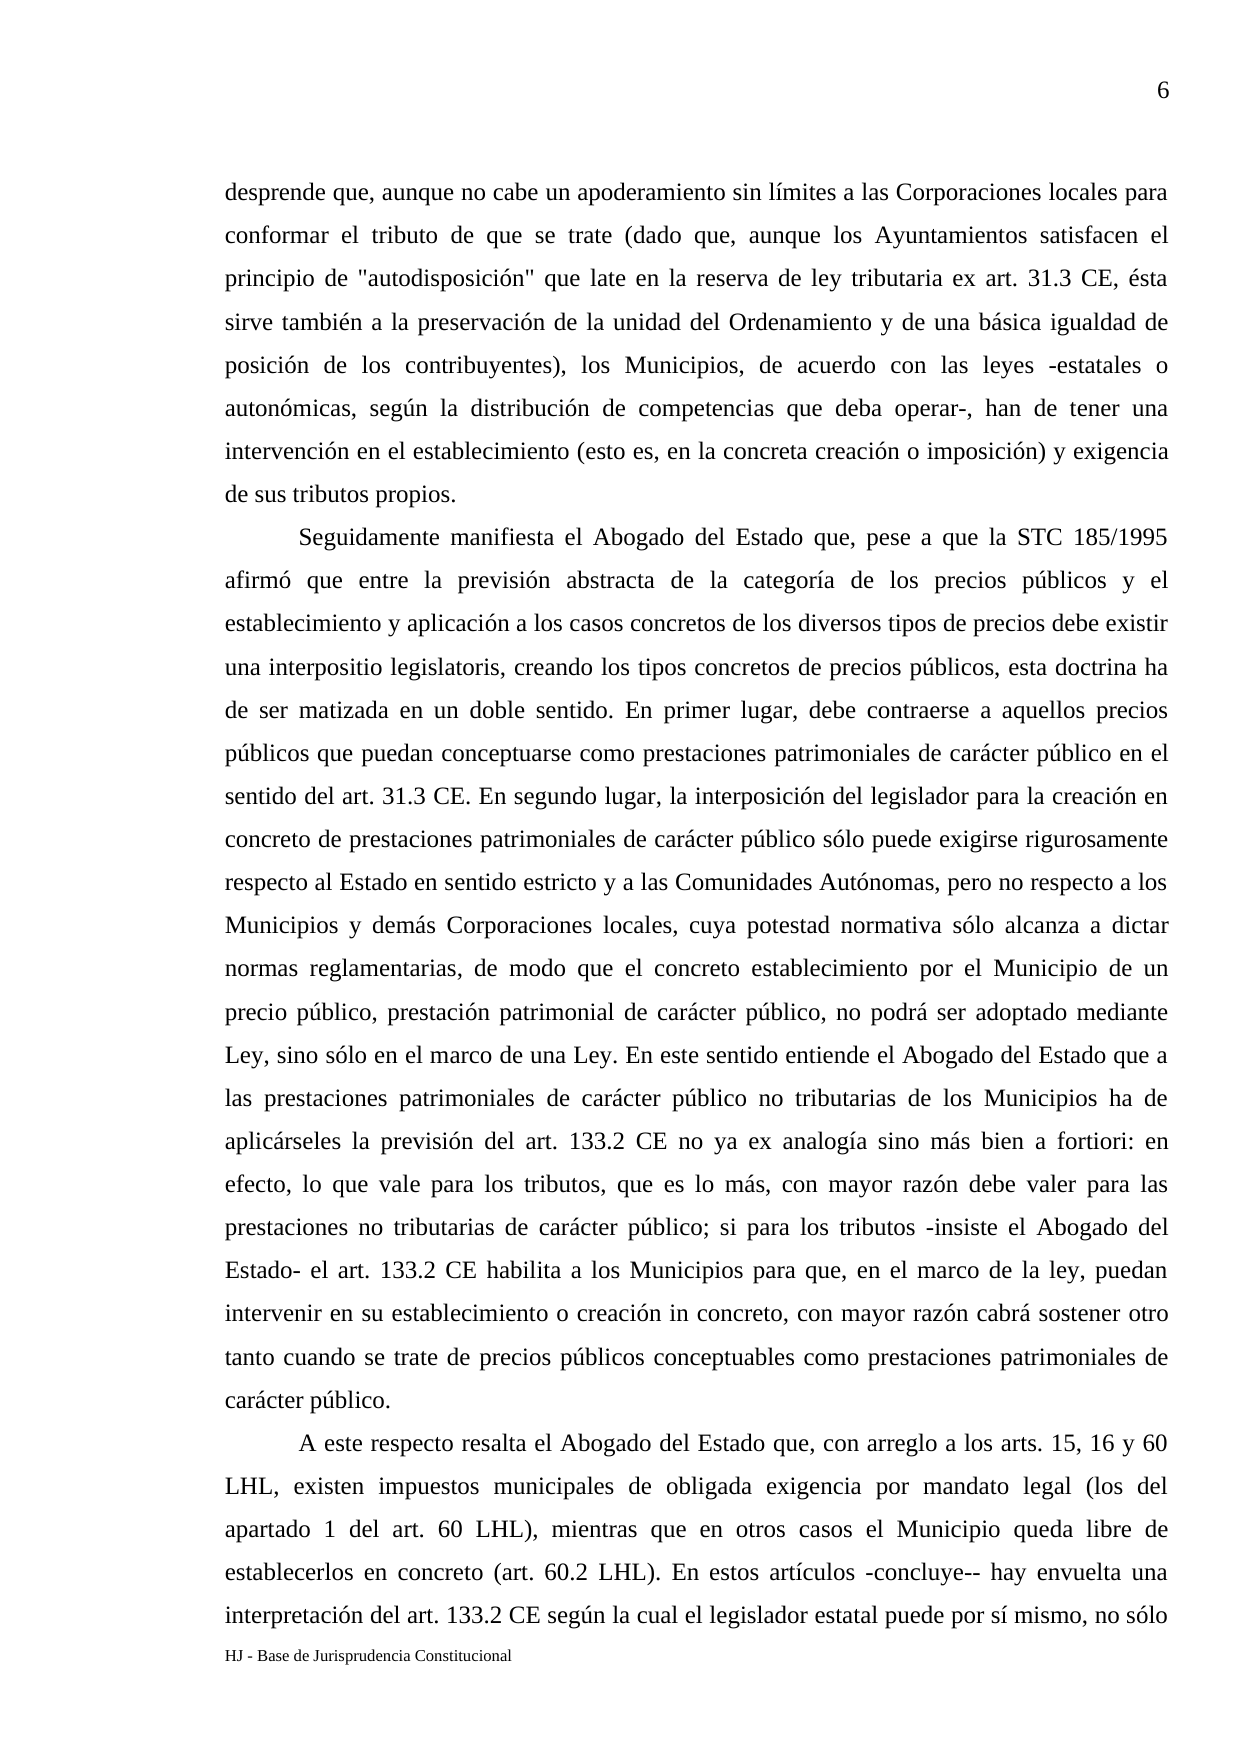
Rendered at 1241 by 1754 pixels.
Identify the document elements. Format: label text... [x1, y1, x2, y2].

text Seguidamente manifiesta el Abogado del Estado que, pese a que la STC 185/1995 afirmó que entre la previsión abstracta de la categoría de los precios públicos y el establecimiento y aplicación a los casos concretos de los diversos tipos de precios debe existir una interpositio legislatoris, creando los tipos concretos de precios públicos, esta doctrina ha de ser matizada en un doble sentido. En primer lugar, debe contraerse a aquellos precios públicos que puedan conceptuarse como prestaciones patrimoniales de carácter público en el sentido del art. 31.3 CE. En segundo lugar, la interposición del legislador para la creación en concreto de prestaciones patrimoniales de carácter público sólo puede exigirse rigurosamente respecto al Estado en sentido estricto y a las Comunidades Autónomas, pero no respecto a los Municipios y demás Corporaciones locales, cuya potestad normativa sólo alcanza a dictar normas reglamentarias, de modo que el concreto establecimiento por el Municipio de un precio público, prestación patrimonial de carácter público, no podrá ser adoptado mediante Ley, sino sólo en el marco de una Ley. En este sentido entiende el Abogado del Estado que a las prestaciones patrimoniales de carácter público no tributarias de los Municipios ha de aplicárseles la previsión del art. 133.2 CE no ya ex analogía sino más bien a fortiori: en efecto, lo que vale para los tributos, que es lo más, con mayor razón debe valer para las prestaciones no tributarias de carácter público; si para los tributos -insiste el Abogado del Estado- el art. 133.2 CE habilita a los Municipios para que, en el marco de la ley, puedan intervenir en su establecimiento o creación in concreto, con mayor razón cabrá sostener otro tanto cuando se trate de precios públicos conceptuables como prestaciones patrimoniales de carácter público. [224, 522, 1169, 1413]
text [224, 1428, 1169, 1629]
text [224, 177, 1169, 508]
